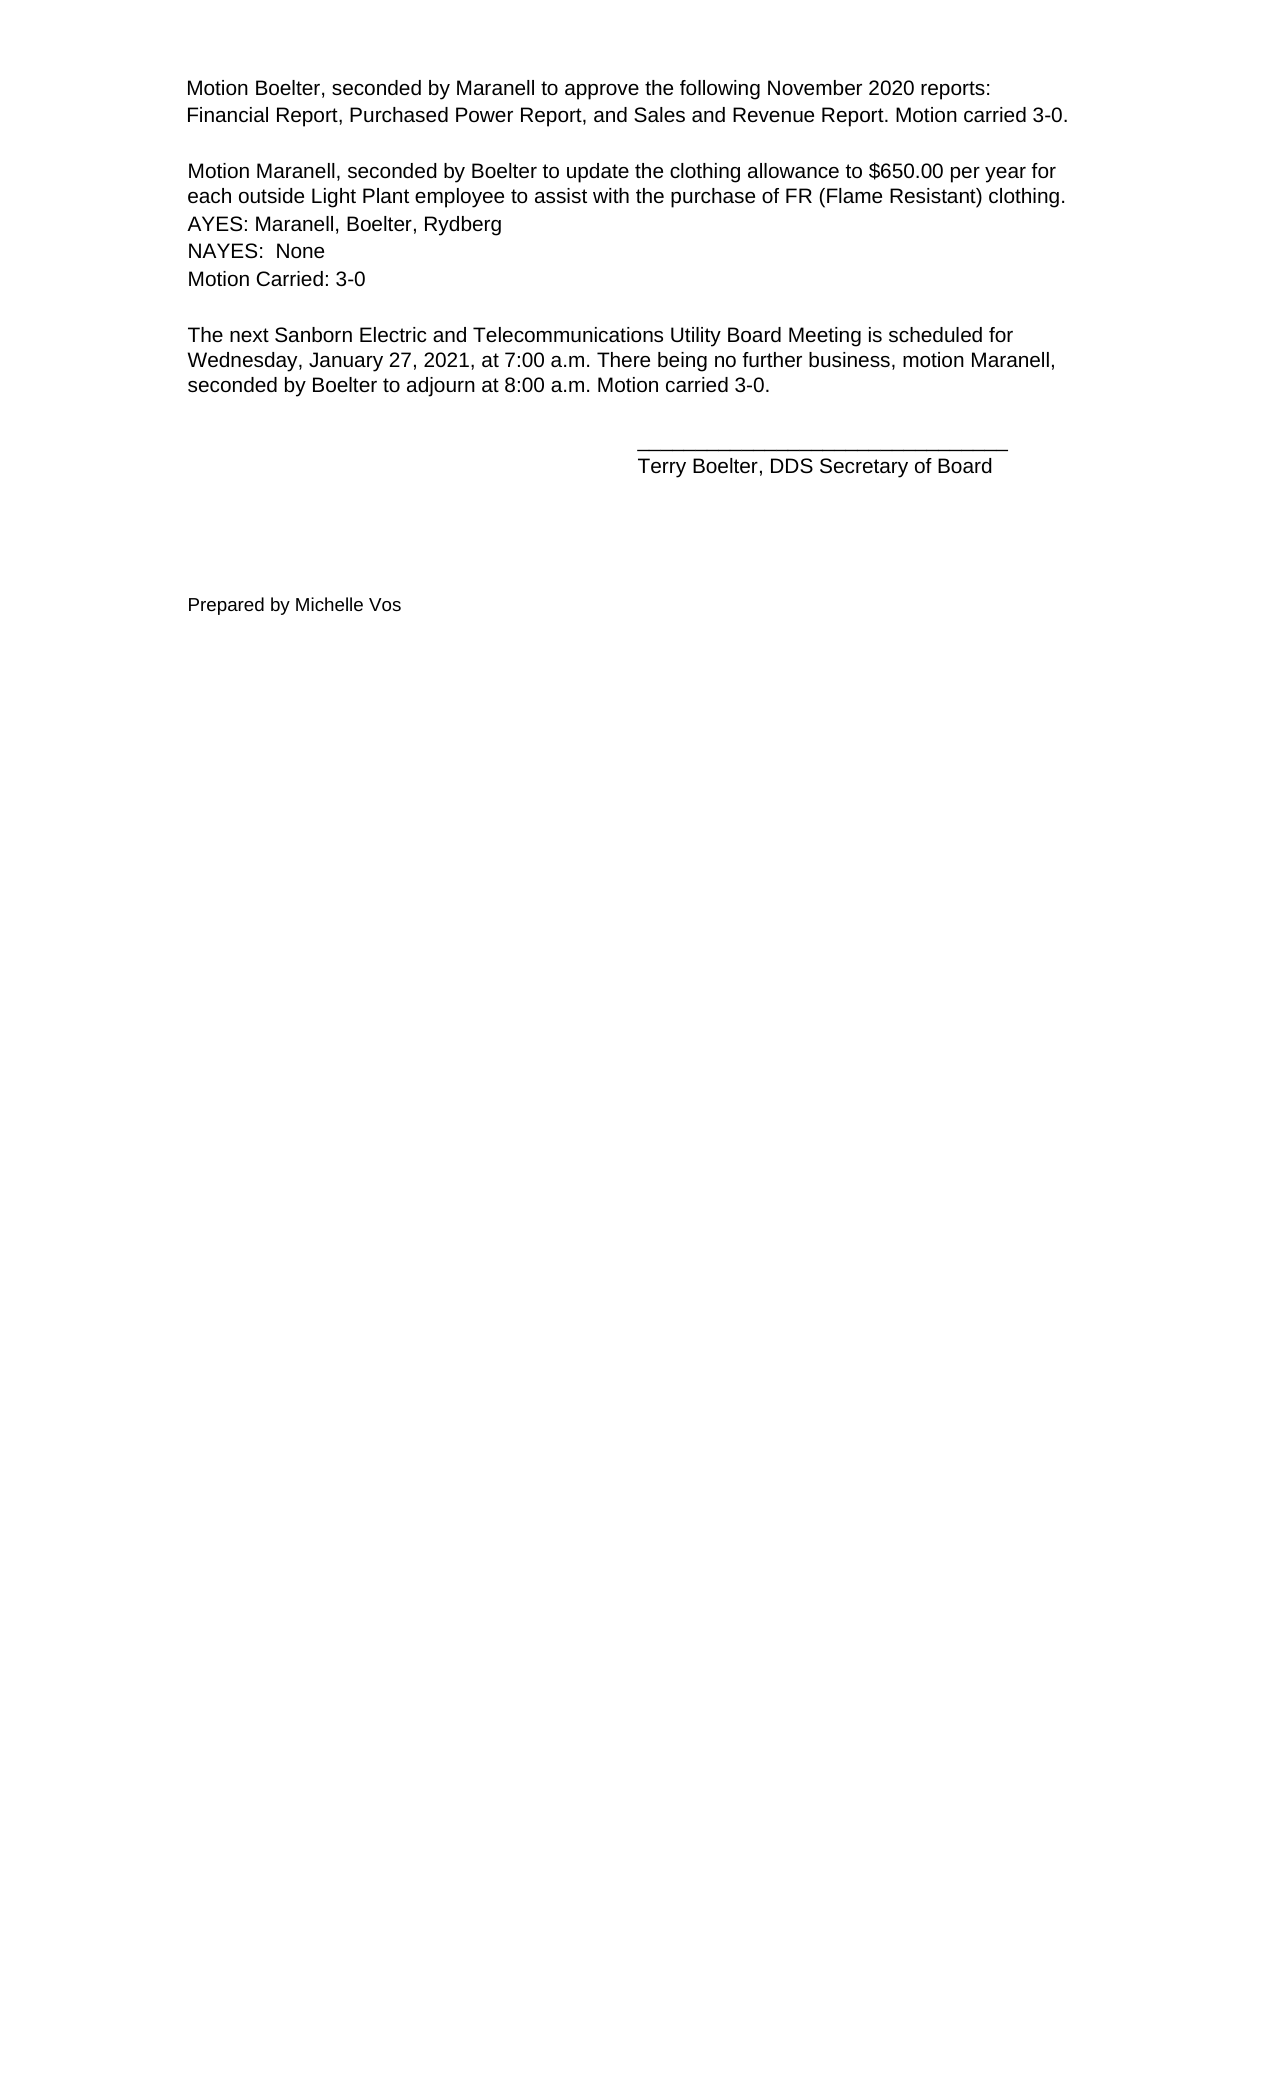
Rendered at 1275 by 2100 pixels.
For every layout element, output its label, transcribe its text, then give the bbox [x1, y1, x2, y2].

text Financial Report, Purchased Power Report, and Sales and Revenue Report. Motion carried 3-0. [186, 103, 1091, 127]
text Motion Boelter, seconded by Maranell to approve the following November 2020 reports: [186, 75, 1091, 99]
text NAYES: None [187, 239, 1091, 263]
text The next Sanborn Electric and Telecommunications Utility Board Meeting is scheduled for Wednesday, January 27, 2021, at 7:00 a.m. There being no further business, motion Maranell, seconded by Boelter to adjourn at 8:00 a.m. Motion carried 3-0. [187, 323, 1091, 397]
text Motion Maranell, seconded by Boelter to update the clothing allowance to $650.00 per year for each outside Light Plant employee to assist with the purchase of FR (Flame Resistant) clothing. [187, 159, 1091, 208]
text AYES: Maranell, Boelter, Rydberg [187, 212, 1091, 236]
text ________________________________ Terry Boelter, DDS Secretary of Board [637, 428, 1093, 478]
text Prepared by Michelle Vos [187, 594, 1087, 616]
text Motion Carried: 3-0 [187, 267, 1091, 291]
